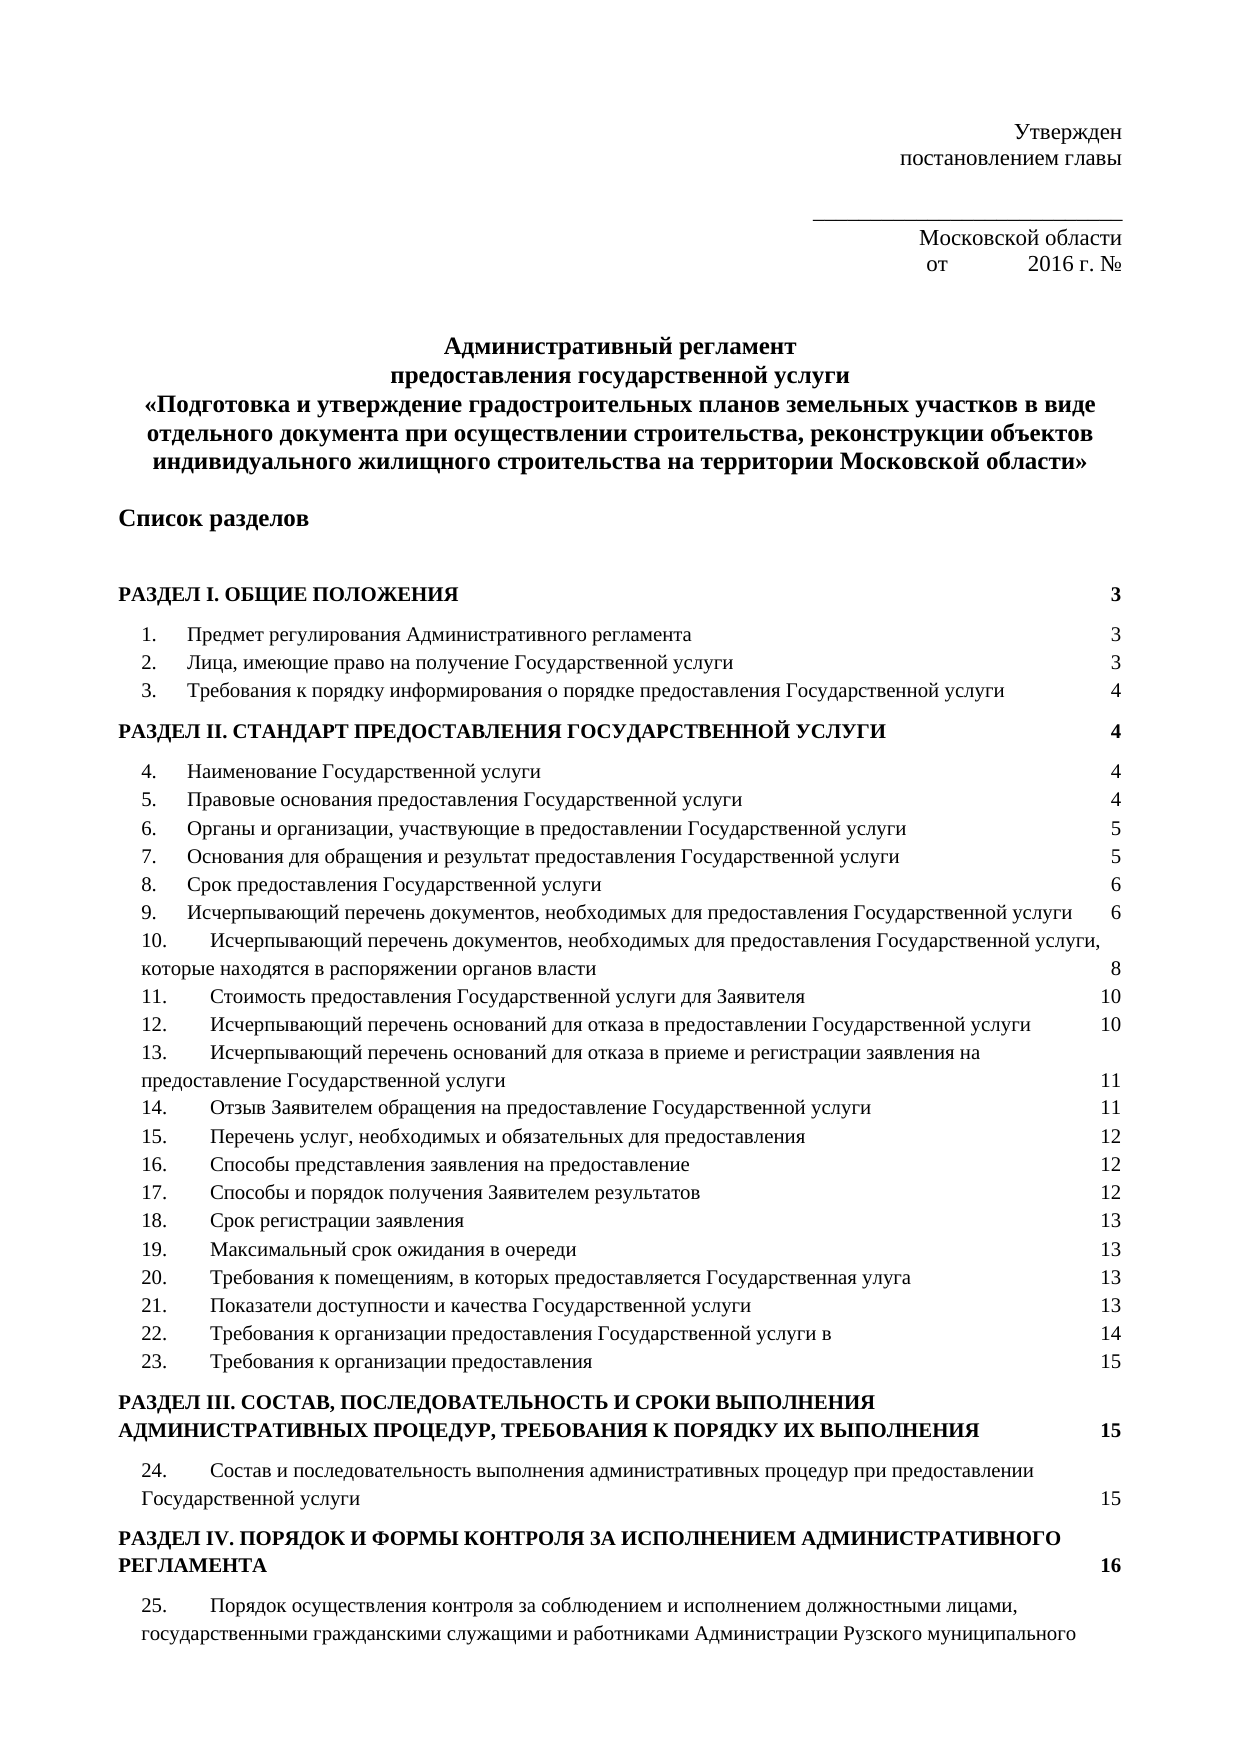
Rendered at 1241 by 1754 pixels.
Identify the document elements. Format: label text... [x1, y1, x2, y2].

text ___________________________ [118, 197, 1122, 223]
text постановлением главы [118, 144, 1122, 171]
text 17. Способы и порядок получения Заявителем результатов 12 [141, 1180, 1122, 1204]
text 12. Исчерпывающий перечень оснований для отказа в предоставлении Государственной услуги 10 [141, 1012, 1122, 1036]
text Раздел IV. Порядок и формы контроля за исполнением Административного регламента 16 [118, 1526, 1122, 1577]
text 6. Органы и организации, участвующие в предоставлении Государственной услуги 5 [141, 816, 1122, 839]
text 14. Отзыв Заявителем обращения на предоставление Государственной услуги 11 [141, 1095, 1122, 1119]
text 16. Способы представления заявления на предоставление 12 [141, 1152, 1122, 1176]
text 5. Правовые основания предоставления Государственной услуги 4 [141, 787, 1122, 811]
text 2. Лица, имеющие право на получение Государственной услуги 3 [141, 650, 1122, 674]
text Утвержден [118, 118, 1122, 144]
text 3. Требования к порядку информирования о порядке предоставления Государственной услуги 4 [141, 678, 1122, 702]
text 11. Стоимость предоставления Государственной услуги для Заявителя 10 [141, 984, 1122, 1008]
text 13. Исчерпывающий перечень оснований для отказа в приеме и регистрации заявления на предоставление Государственной услуги 11 [141, 1040, 1122, 1092]
text 20. Требования к помещениям, в которых предоставляется Государственная улуга 13 [141, 1265, 1122, 1289]
text 18. Срок регистрации заявления 13 [141, 1208, 1122, 1232]
text 10. Исчерпывающий перечень документов, необходимых для предоставления Государственной услуги, которые находятся в распоряжении органов власти 8 [141, 928, 1122, 980]
text 22. Требования к организации предоставления Государственной услуги в 14 [141, 1321, 1122, 1345]
text Раздел III. Состав, последовательность и сроки выполнения административных процедур, требования к порядку их выполнения 15 [118, 1390, 1122, 1442]
text Московской области [118, 223, 1122, 250]
text 9. Исчерпывающий перечень документов, необходимых для предоставления Государственной услуги 6 [141, 900, 1122, 924]
text Административный регламент [118, 331, 1122, 360]
text от 2016 г. № [118, 250, 1122, 276]
text 23. Требования к организации предоставления 15 [141, 1349, 1122, 1373]
text «Подготовка и утверждение градостроительных планов земельных участков в виде отдельного документа при осуществлении строительства, реконструкции объектов индивидуального жилищного строительства на территории Московской области» [118, 389, 1122, 475]
text 8. Срок предоставления Государственной услуги 6 [141, 872, 1122, 896]
text Список разделов [118, 503, 1122, 532]
text 7. Основания для обращения и результат предоставления Государственной услуги 5 [141, 844, 1122, 868]
text предоставления государственной услуги [118, 360, 1122, 389]
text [141, 1593, 1122, 1645]
text 4. Наименование Государственной услуги 4 [141, 759, 1122, 783]
text 1. Предмет регулирования Административного регламента 3 [141, 622, 1122, 646]
text 19. Максимальный срок ожидания в очереди 13 [141, 1236, 1122, 1261]
text 24. Состав и последовательность выполнения административных процедур при предоставлении Государственной услуги 15 [141, 1458, 1122, 1509]
text 21. Показатели доступности и качества Государственной услуги 13 [141, 1293, 1122, 1317]
text Раздел II. Стандарт предоставления Государственной услуги 4 [118, 719, 1122, 743]
text 15. Перечень услуг, необходимых и обязательных для предоставления 12 [141, 1123, 1122, 1148]
text Раздел I. Общие положения 3 [118, 582, 1122, 606]
